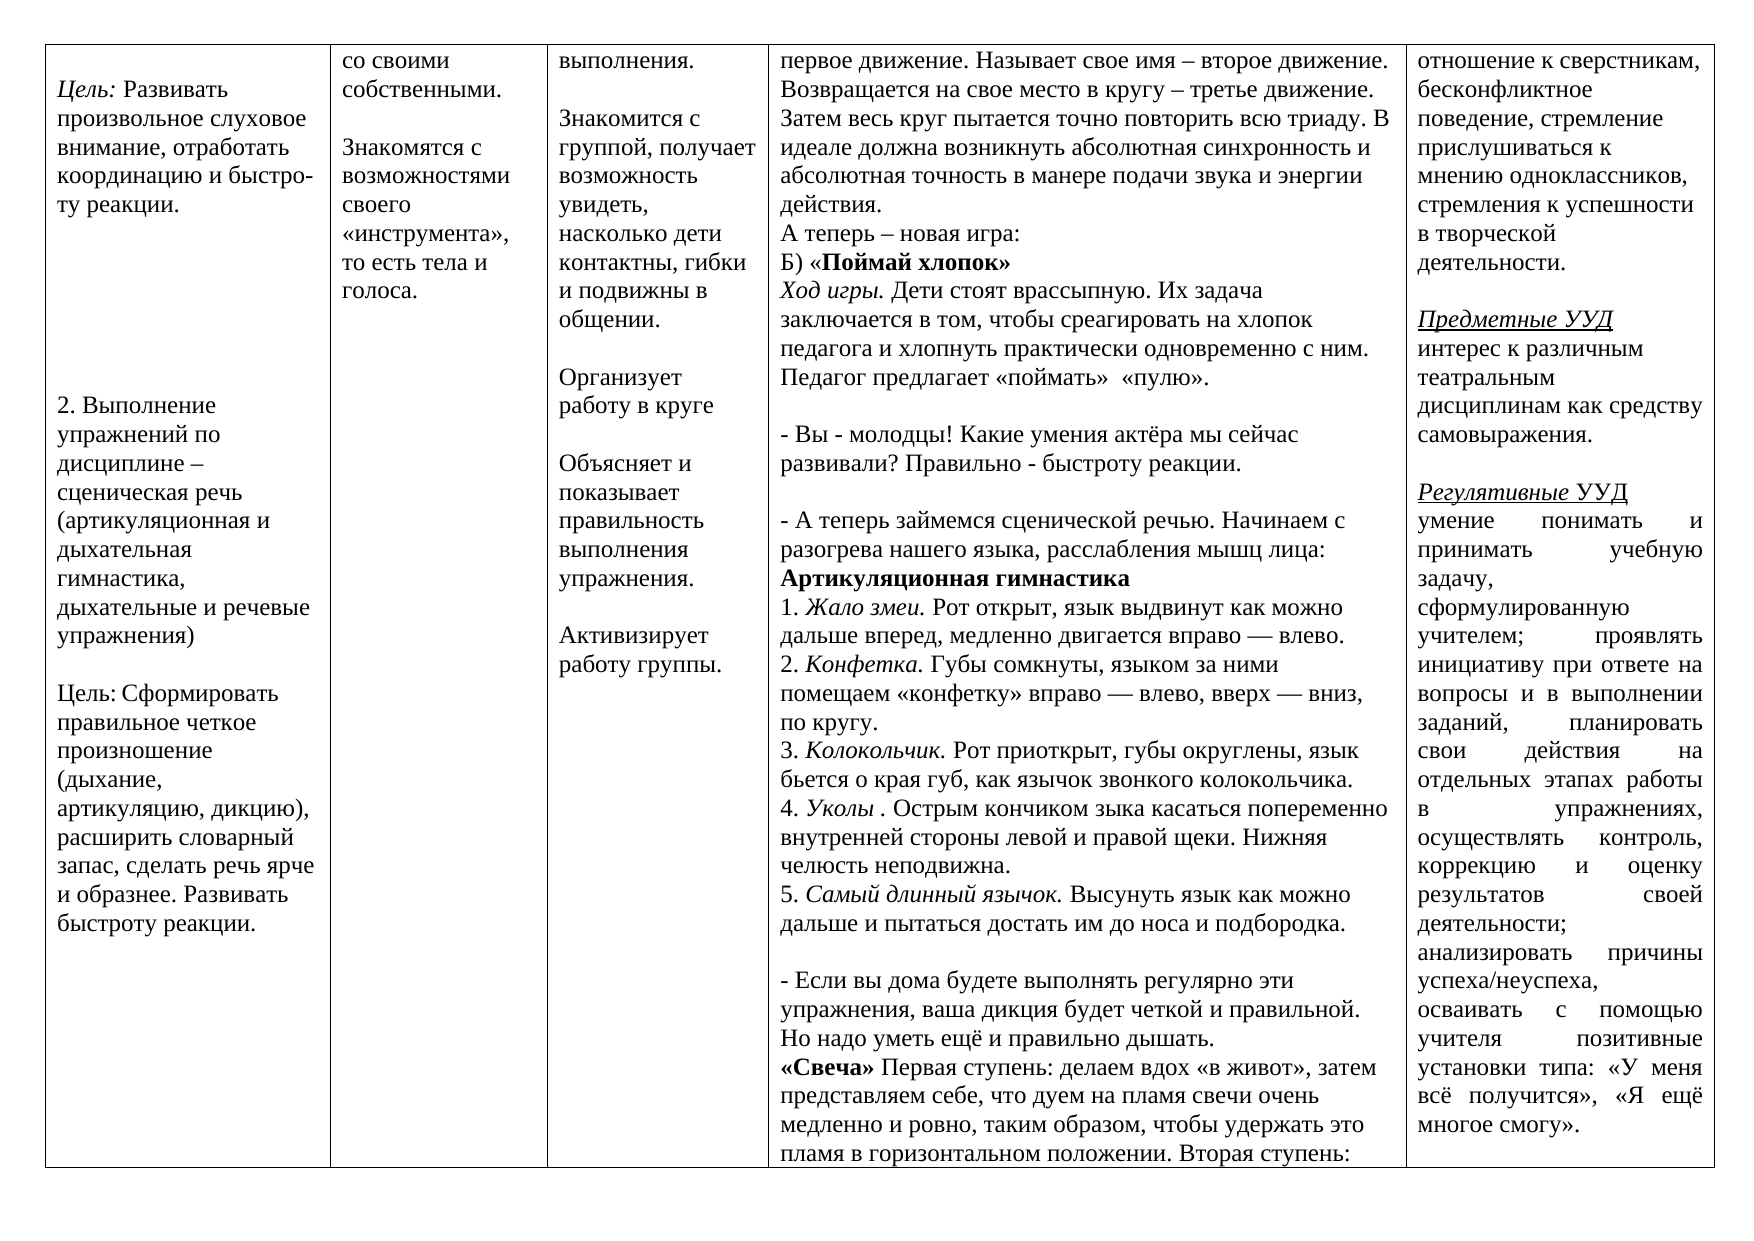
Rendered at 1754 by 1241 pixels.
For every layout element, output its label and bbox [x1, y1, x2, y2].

table_cell [769, 45, 1406, 1167]
table_cell [46, 45, 330, 1167]
table_cell [1407, 45, 1714, 1167]
table_cell [331, 45, 547, 1167]
table_cell [548, 45, 768, 1167]
